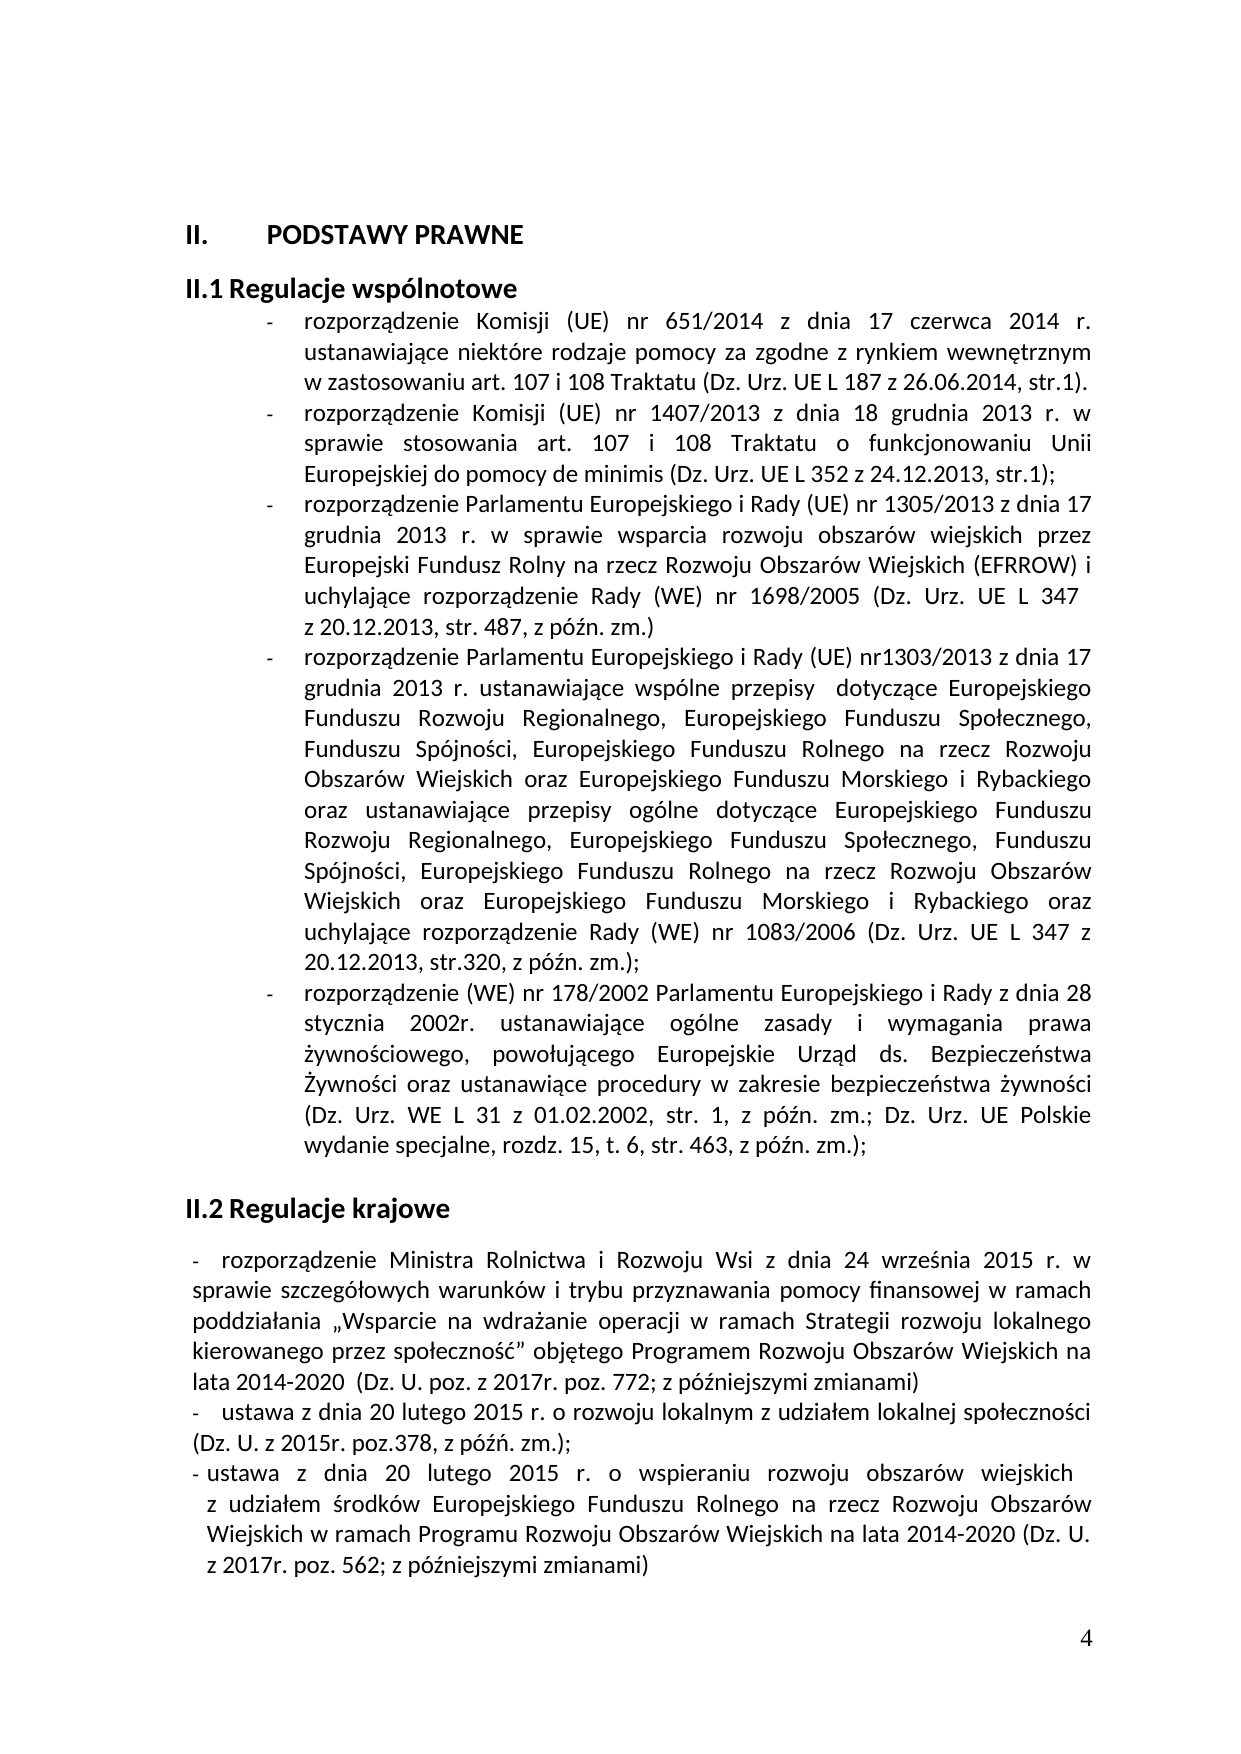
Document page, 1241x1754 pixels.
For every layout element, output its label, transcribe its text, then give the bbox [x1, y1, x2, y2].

list Regulacje wspólnotowe [185, 270, 1093, 305]
list PODSTAWY PRAWNE [185, 216, 1093, 252]
list rozporządzenie Komisji (UE) nr 1407/2013 z dnia 18 grudnia 2013 r. w sprawie stosowania art. 107 i 108 Traktatu o funkcjonowaniu Unii Europejskiej do pomocy de minimis (Dz. Urz. UE L 352 z 24.12.2013, str.1); [266, 397, 1093, 488]
list ustawa z dnia 20 lutego 2015 r. o rozwoju lokalnym z udziałem lokalnej społeczności (Dz. U. z 2015r. poz.378, z późń. zm.); [192, 1397, 1093, 1458]
list rozporządzenie Ministra Rolnictwa i Rozwoju Wsi z dnia 24 września 2015 r. w sprawie szczegółowych warunków i trybu przyznawania pomocy finansowej w ramach poddziałania „Wsparcie na wdrażanie operacji w ramach Strategii rozwoju lokalnego kierowanego przez społeczność” objętego Programem Rozwoju Obszarów Wiejskich na lata 2014-2020 (Dz. U. poz. z 2017r. poz. 772; z późniejszymi zmianami) [192, 1244, 1093, 1397]
list rozporządzenie Komisji (UE) nr 651/2014 z dnia 17 czerwca 2014 r. ustanawiające niektóre rodzaje pomocy za zgodne z rynkiem wewnętrznym w zastosowaniu art. 107 i 108 Traktatu (Dz. Urz. UE L 187 z 26.06.2014, str.1). [266, 305, 1093, 397]
list Regulacje krajowe [185, 1191, 1093, 1226]
list rozporządzenie Parlamentu Europejskiego i Rady (UE) nr 1305/2013 z dnia 17 grudnia 2013 r. w sprawie wsparcia rozwoju obszarów wiejskich przez Europejski Fundusz Rolny na rzecz Rozwoju Obszarów Wiejskich (EFRROW) i uchylające rozporządzenie Rady (WE) nr 1698/2005 (Dz. Urz. UE L 347 z 20.12.2013, str. 487, z późn. zm.) [266, 488, 1093, 641]
list rozporządzenie Parlamentu Europejskiego i Rady (UE) nr1303/2013 z dnia 17 grudnia 2013 r. ustanawiające wspólne przepisy dotyczące Europejskiego Funduszu Rozwoju Regionalnego, Europejskiego Funduszu Społecznego, Funduszu Spójności, Europejskiego Funduszu Rolnego na rzecz Rozwoju Obszarów Wiejskich oraz Europejskiego Funduszu Morskiego i Rybackiego oraz ustanawiające przepisy ogólne dotyczące Europejskiego Funduszu Rozwoju Regionalnego, Europejskiego Funduszu Społecznego, Funduszu Spójności, Europejskiego Funduszu Rolnego na rzecz Rozwoju Obszarów Wiejskich oraz Europejskiego Funduszu Morskiego i Rybackiego oraz uchylające rozporządzenie Rady (WE) nr 1083/2006 (Dz. Urz. UE L 347 z 20.12.2013, str.320, z późn. zm.); [266, 641, 1093, 977]
list ustawa z dnia 20 lutego 2015 r. o wspieraniu rozwoju obszarów wiejskich z udziałem środków Europejskiego Funduszu Rolnego na rzecz Rozwoju Obszarów Wiejskich w ramach Programu Rozwoju Obszarów Wiejskich na lata 2014-2020 (Dz. U. z 2017r. poz. 562; z późniejszymi zmianami) [192, 1458, 1093, 1580]
list rozporządzenie (WE) nr 178/2002 Parlamentu Europejskiego i Rady z dnia 28 stycznia 2002r. ustanawiające ogólne zasady i wymagania prawa żywnościowego, powołującego Europejskie Urząd ds. Bezpieczeństwa Żywności oraz ustanawiące procedury w zakresie bezpieczeństwa żywności (Dz. Urz. WE L 31 z 01.02.2002, str. 1, z późn. zm.; Dz. Urz. UE Polskie wydanie specjalne, rozdz. 15, t. 6, str. 463, z późn. zm.); [266, 977, 1093, 1160]
